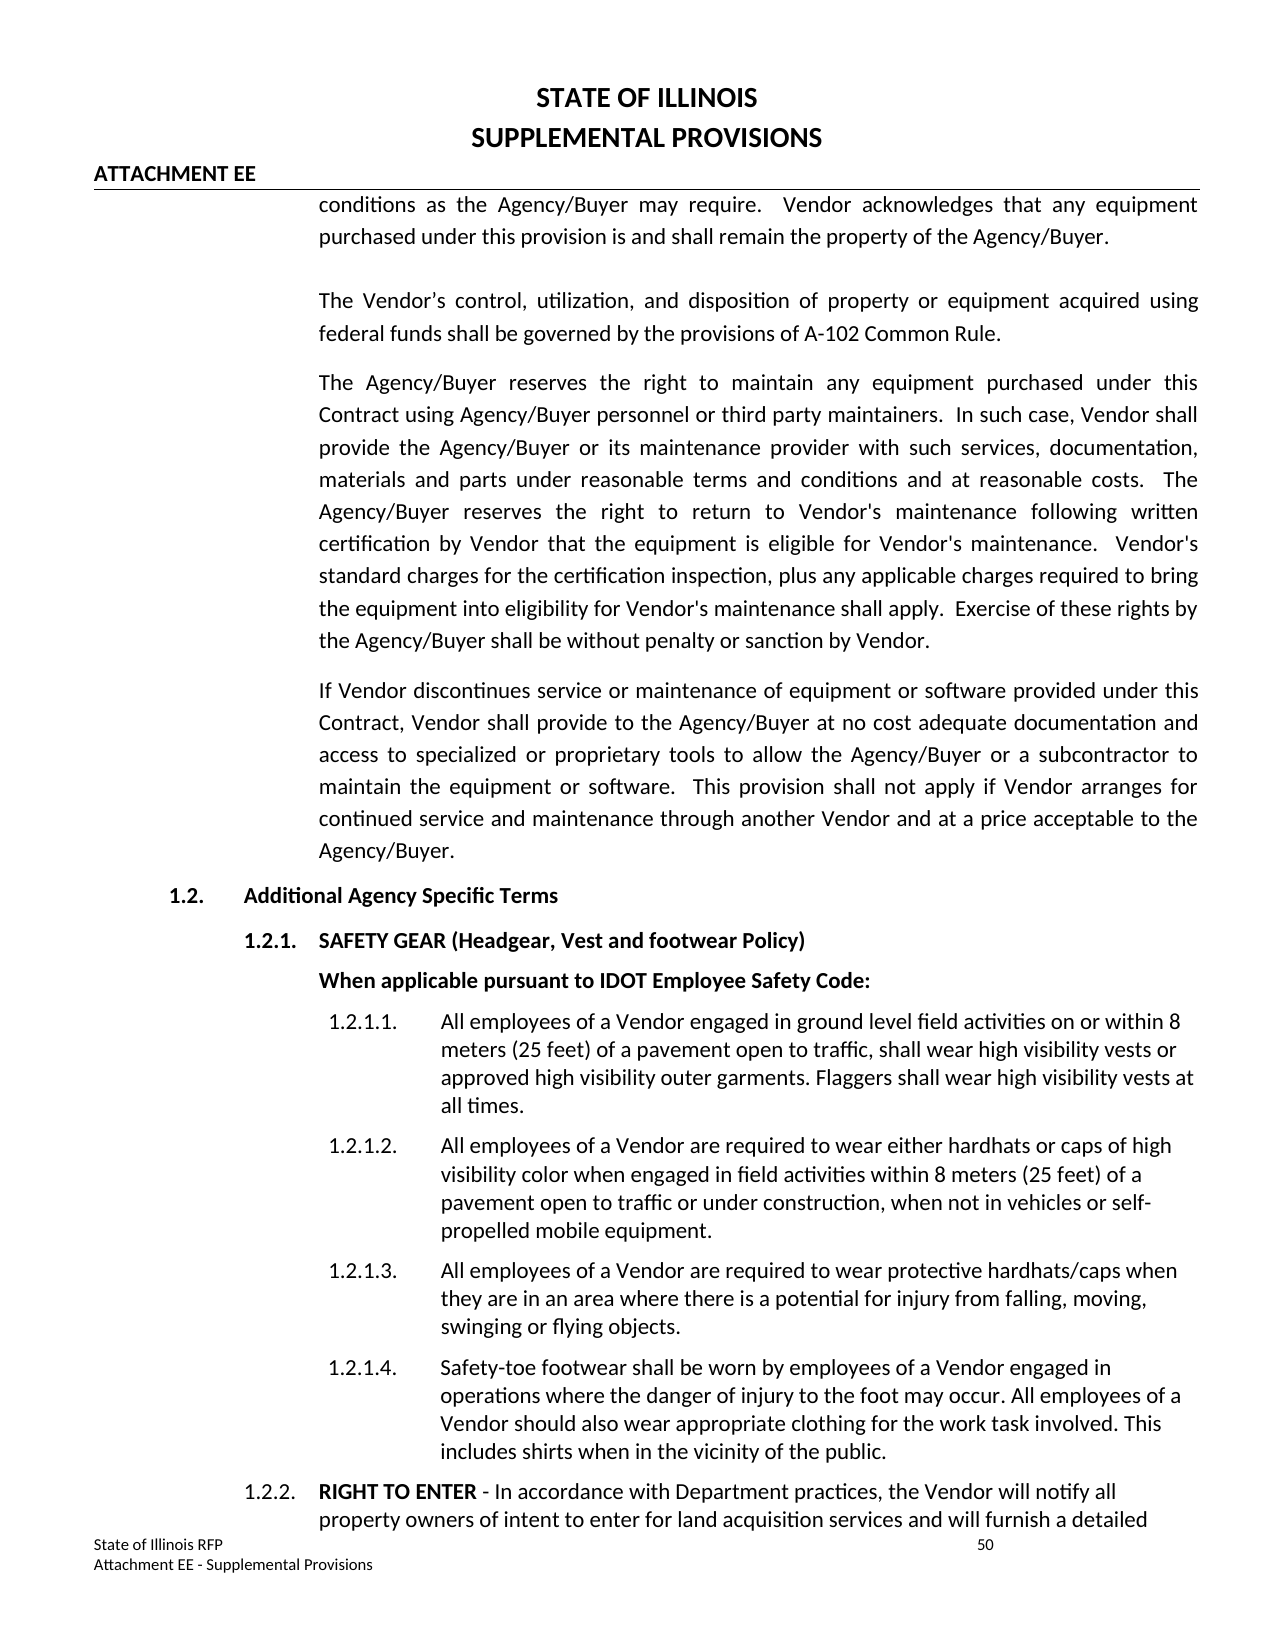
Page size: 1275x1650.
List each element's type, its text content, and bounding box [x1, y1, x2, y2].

text If Vendor discontinues service or maintenance of equipment or software provided under this Contract, Vendor shall provide to the Agency/Buyer at no cost adequate documentation and access to specialized or proprietary tools to allow the Agency/Buyer or a subcontractor to maintain the equipment or software. This provision shall not apply if Vendor arranges for continued service and maintenance through another Vendor and at a price acceptable to the Agency/Buyer. [319, 676, 1200, 865]
text The Vendor’s control, utilization, and disposition of property or equipment acquired using federal funds shall be governed by the provisions of A-102 Common Rule. [319, 286, 1200, 347]
text 1.2.1.4. Safety-toe footwear shall be worn by employees of a Vendor engaged in operations where the danger of injury to the foot may occur. All employees of a Vendor should also wear appropriate clothing for the work task involved. This includes shirts when in the vicinity of the public. [328, 1353, 1200, 1465]
text 1.2.1.1. All employees of a Vendor engaged in ground level field activities on or within 8 meters (25 feet) of a pavement open to traffic, shall wear high visibility vests or approved high visibility outer garments. Flaggers shall wear high visibility vests at all times. [328, 1007, 1200, 1119]
text 1.2.1.3. All employees of a Vendor are required to wear protective hardhats/caps when they are in an area where there is a potential for injury from falling, moving, swinging or flying objects. [328, 1256, 1200, 1340]
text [244, 1477, 1200, 1533]
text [244, 190, 1200, 250]
text 1.2.1.2. All employees of a Vendor are required to wear either hardhats or caps of high visibility color when engaged in field activities within 8 meters (25 feet) of a pavement open to traffic or under construction, when not in vehicles or self-propelled mobile equipment. [328, 1132, 1200, 1244]
text 1.2. Additional Agency Specific Terms [94, 881, 1200, 909]
text The Agency/Buyer reserves the right to maintain any equipment purchased under this Contract using Agency/Buyer personnel or third party maintainers. In such case, Vendor shall provide the Agency/Buyer or its maintenance provider with such services, documentation, materials and parts under reasonable terms and conditions and at reasonable costs. The Agency/Buyer reserves the right to return to Vendor's maintenance following written certification by Vendor that the equipment is eligible for Vendor's maintenance. Vendor's standard charges for the certification inspection, plus any applicable charges required to bring the equipment into eligibility for Vendor's maintenance shall apply. Exercise of these rights by the Agency/Buyer shall be without penalty or sanction by Vendor. [319, 368, 1200, 654]
text When applicable pursuant to IDOT Employee Safety Code: [244, 967, 1200, 994]
text 1.2.1. SAFETY GEAR (Headgear, Vest and footwear Policy) [94, 926, 1200, 954]
